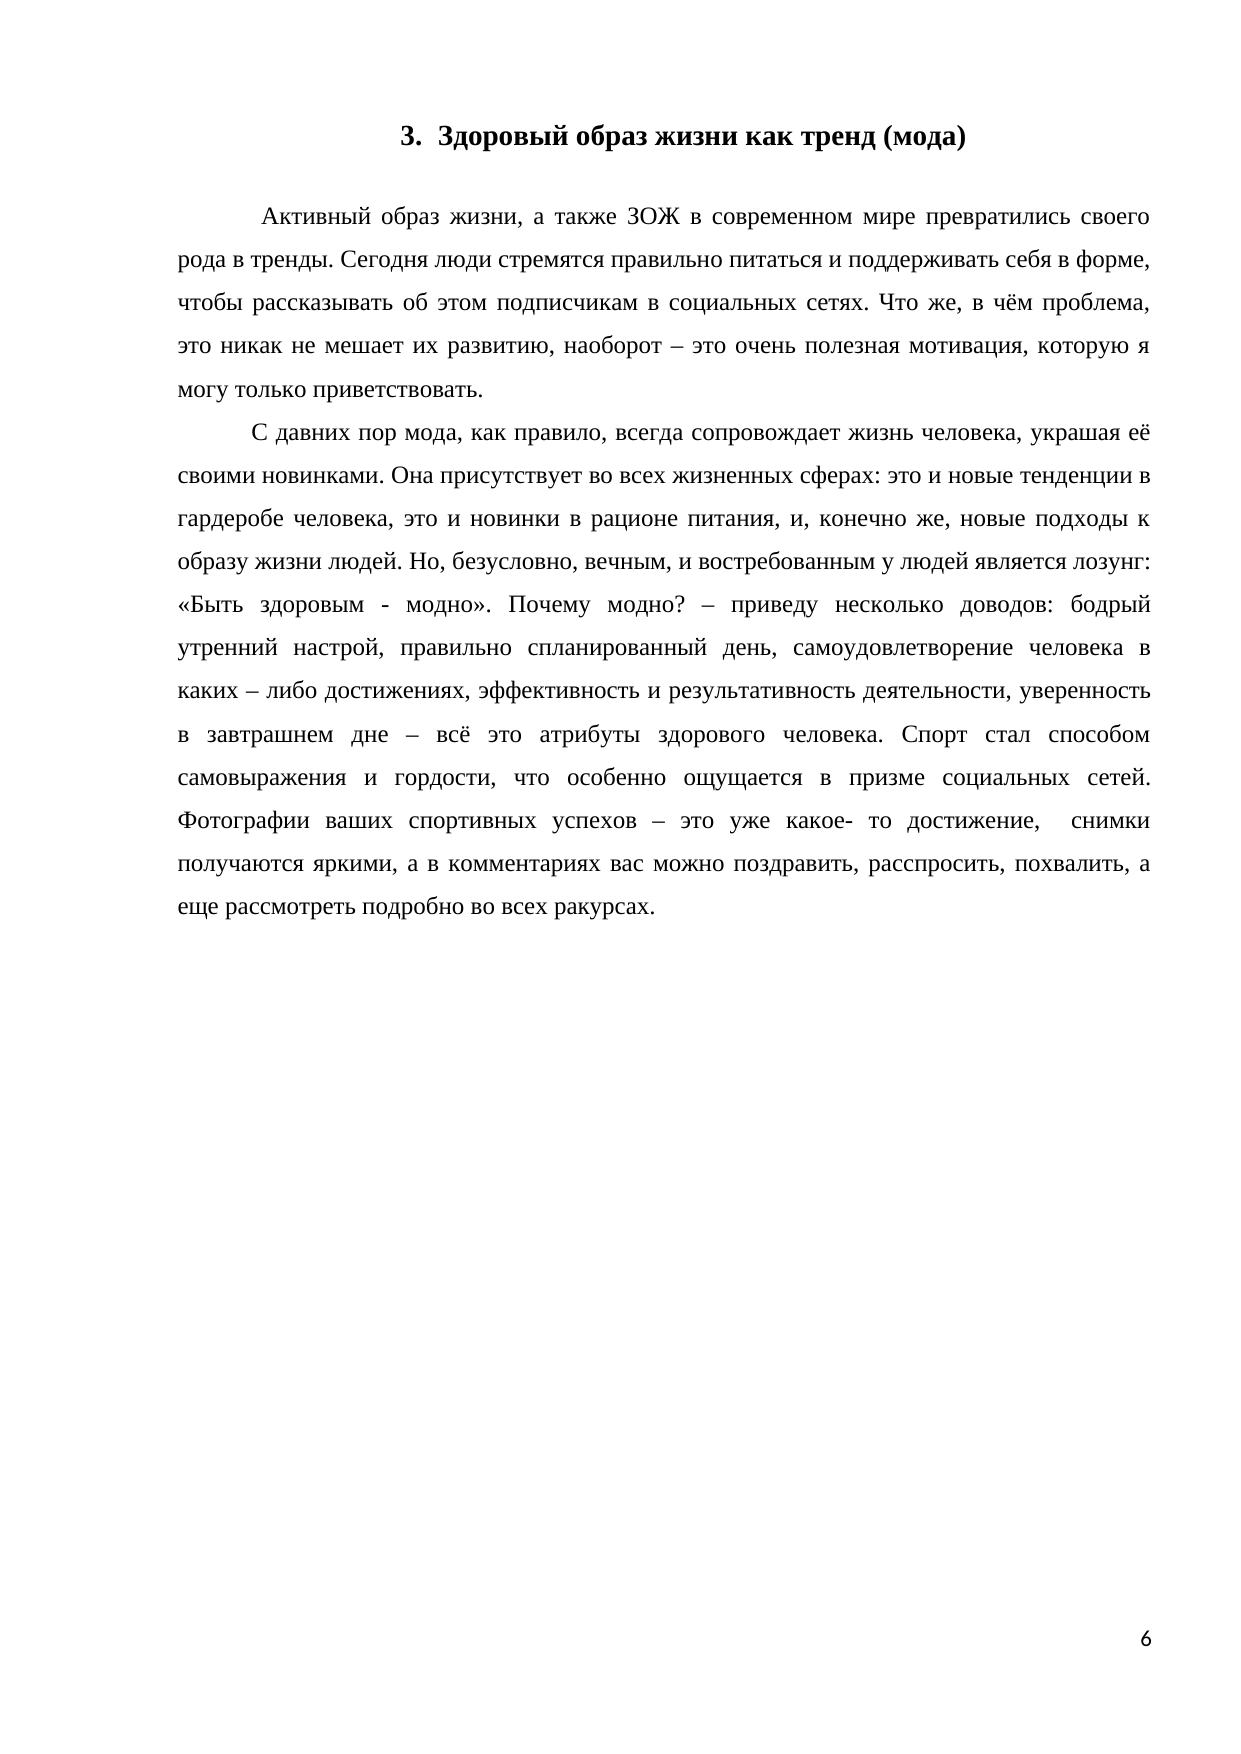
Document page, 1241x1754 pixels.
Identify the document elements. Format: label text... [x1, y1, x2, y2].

text С давних пор мода, как правило, всегда сопровождает жизнь человека, украшая её своими новинками. Она присутствует во всех жизненных сферах: это и новые тенденции в гардеробе человека, это и новинки в рационе питания, и, конечно же, новые подходы к образу жизни людей. Но, безусловно, вечным, и востребованным у людей является лозунг: «Быть здоровым - модно». Почему модно? – приведу несколько доводов: бодрый утренний настрой, правильно спланированный день, самоудовлетворение человека в каких – либо достижениях, эффективность и результативность деятельности, уверенность в завтрашнем дне – всё это атрибуты здорового человека. Спорт стал способом самовыражения и гордости, что особенно ощущается в призме социальных сетей. Фотографии ваших спортивных успехов – это уже какое- то достижение, снимки получаются яркими, а в комментариях вас можно поздравить, расспросить, похвалить, а еще рассмотреть подробно во всех ракурсах. [177, 417, 1152, 920]
text Активный образ жизни, а также ЗОЖ в современном мире превратились своего рода в тренды. Сегодня люди стремятся правильно питаться и поддерживать себя в форме, чтобы рассказывать об этом подписчикам в социальных сетях. Что же, в чём проблема, это никак не мешает их развитию, наоборот – это очень полезная мотивация, которую я могу только приветствовать. [177, 201, 1152, 402]
subtitle Здоровый образ жизни как тренд (мода) [215, 118, 1152, 152]
